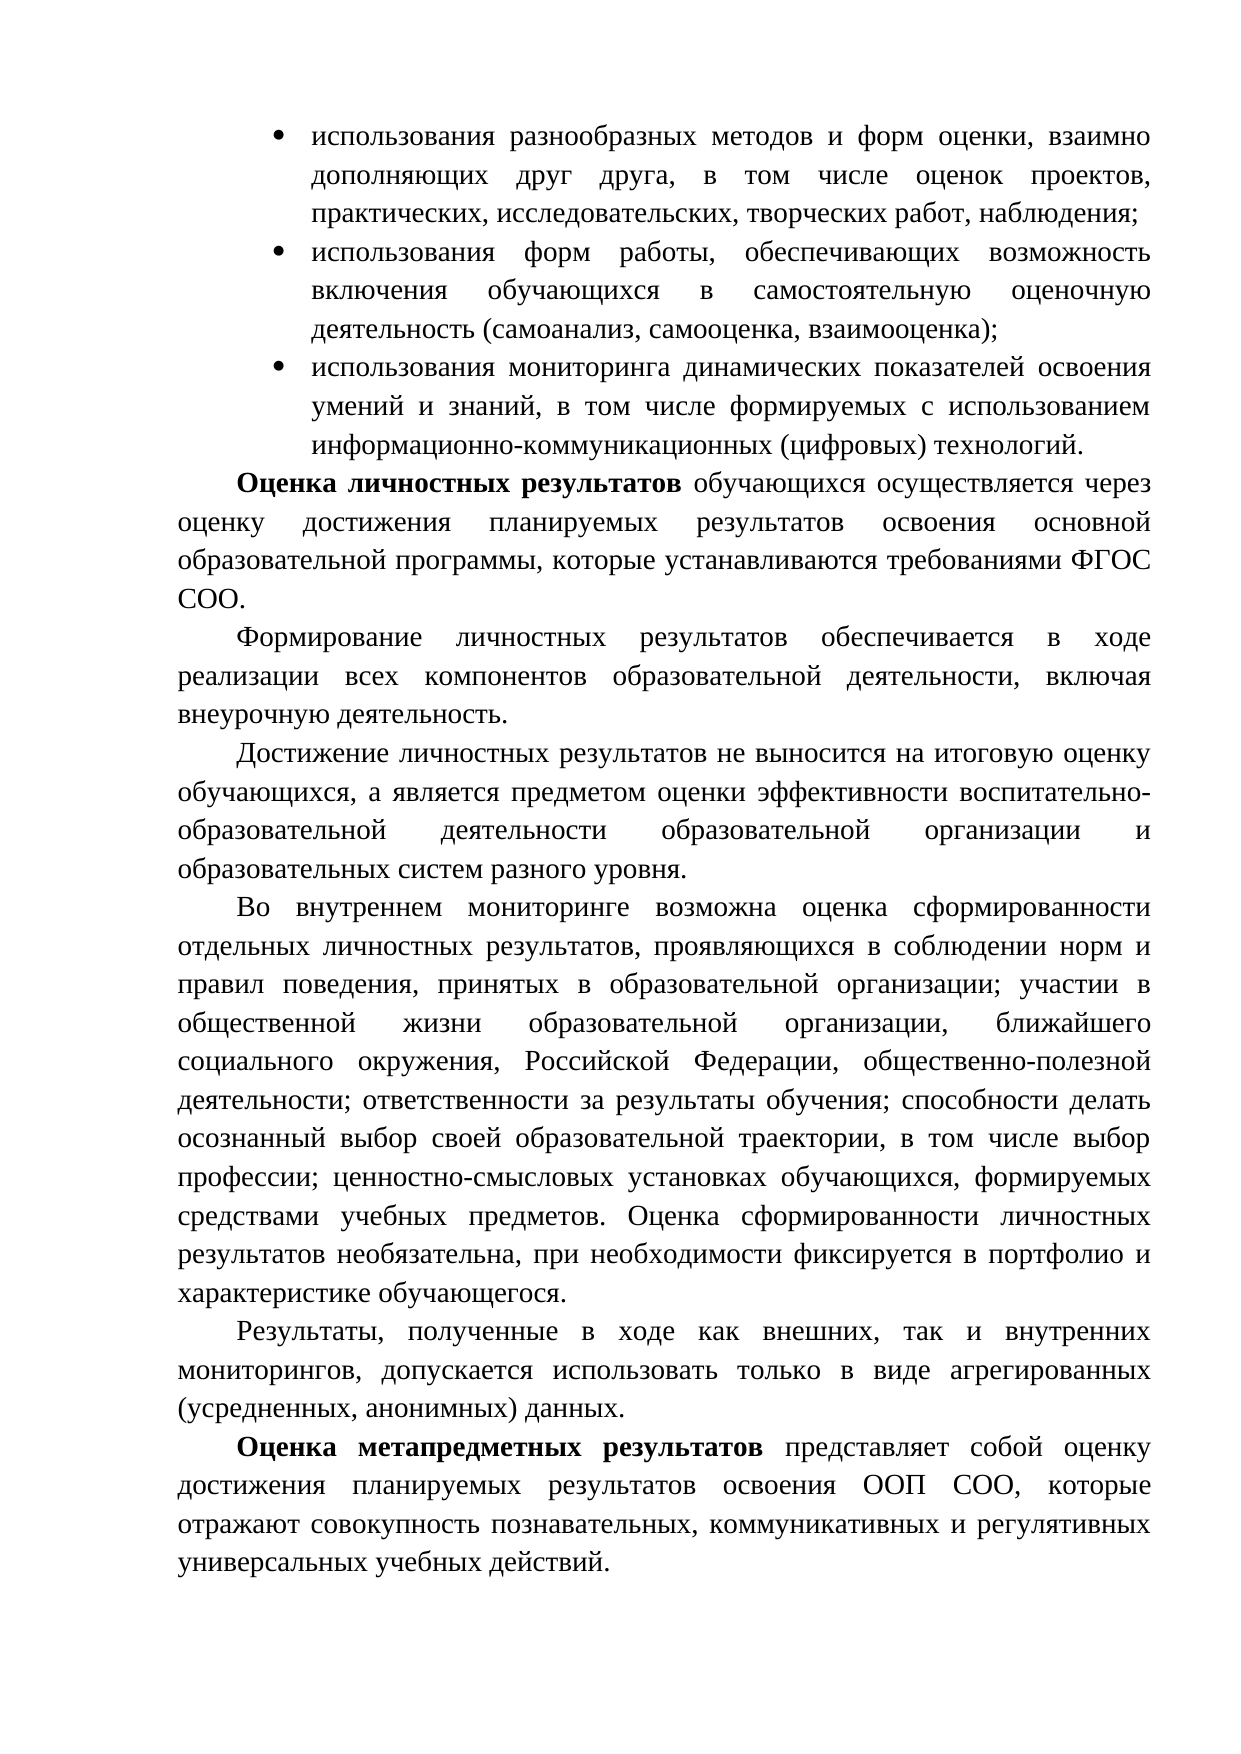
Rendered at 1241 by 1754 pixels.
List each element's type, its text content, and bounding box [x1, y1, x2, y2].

text Оценка метапредметных результатов представляет собой оценку достижения планируемых результатов освоения ООП СОО, которые отражают совокупность познавательных, коммуникативных и регулятивных универсальных учебных действий. [177, 1429, 1152, 1578]
text Во внутреннем мониторинге возможна оценка сформированности отдельных личностных результатов, проявляющихся в соблюдении норм и правил поведения, принятых в образовательной организации; участии в общественной жизни образовательной организации, ближайшего социального окружения, Российской Федерации, общественно-полезной деятельности; ответственности за результаты обучения; способности делать осознанный выбор своей образовательной траектории, в том числе выбор профессии; ценностно-смысловых установках обучающихся, формируемых средствами учебных предметов. Оценка сформированности личностных результатов необязательна, при необходимости фиксируется в портфолио и характеристике обучающегося. [177, 889, 1152, 1308]
list использования мониторинга динамических показателей освоения умений и знаний, в том числе формируемых с использованием информационно-коммуникационных (цифровых) технологий. [274, 349, 1152, 460]
text Достижение личностных результатов не выносится на итоговую оценку обучающихся, а является предметом оценки эффективности воспитательно-образовательной деятельности образовательной организации и образовательных систем разного уровня. [177, 735, 1152, 884]
text Результаты, полученные в ходе как внешних, так и внутренних мониторингов, допускается использовать только в виде агрегированных (усредненных, анонимных) данных. [177, 1313, 1152, 1424]
list использования форм работы, обеспечивающих возможность включения обучающихся в самостоятельную оценочную деятельность (самоанализ, самооценка, взаимооценка); [274, 234, 1152, 344]
text Формирование личностных результатов обеспечивается в ходе реализации всех компонентов образовательной деятельности, включая внеурочную деятельность. [177, 619, 1152, 730]
text Оценка личностных результатов обучающихся осуществляется через оценку достижения планируемых результатов освоения основной образовательной программы, которые устанавливаются требованиями ФГОС СОО. [177, 465, 1152, 614]
list использования разнообразных методов и форм оценки, взаимно дополняющих друг друга, в том числе оценок проектов, практических, исследовательских, творческих работ, наблюдения; [274, 118, 1152, 229]
